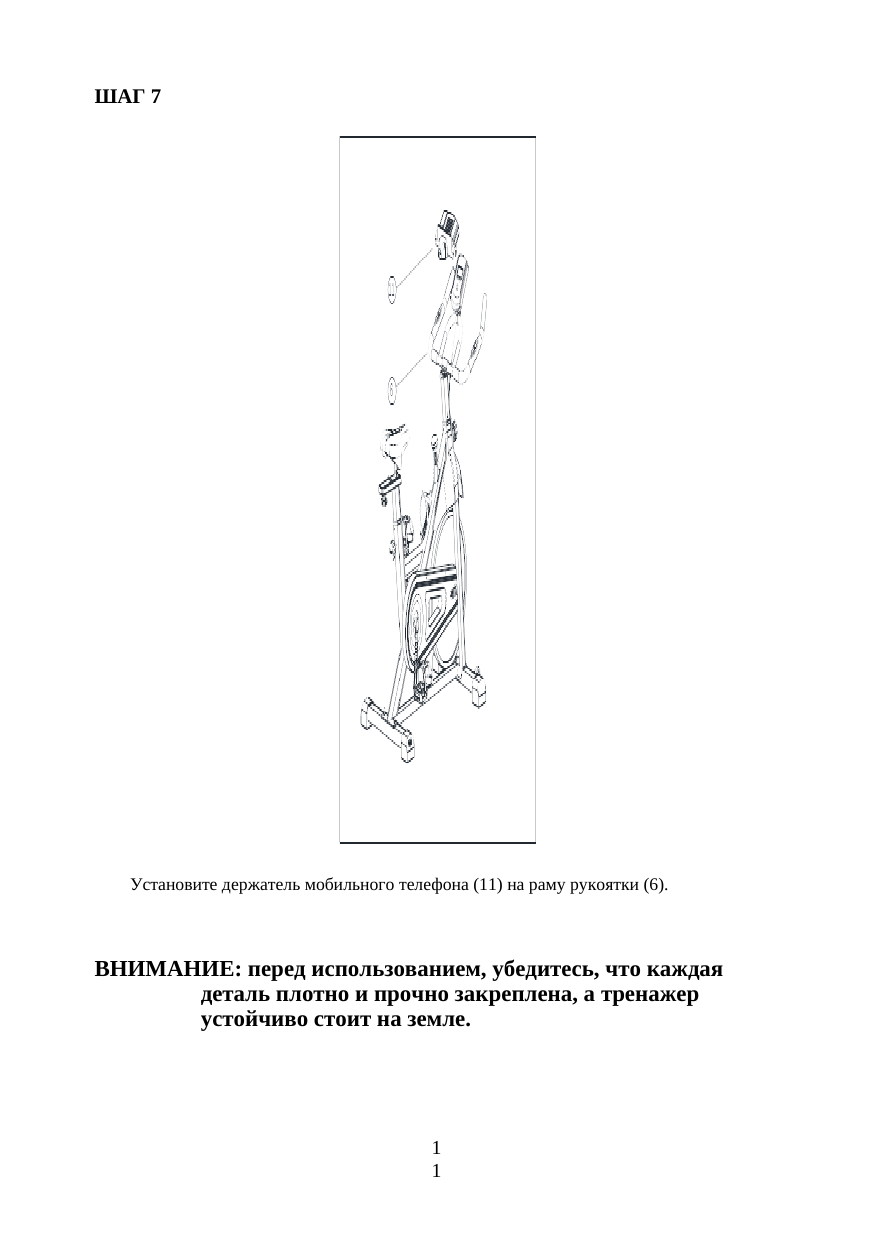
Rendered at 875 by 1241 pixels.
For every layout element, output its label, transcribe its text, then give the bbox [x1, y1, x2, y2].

text Установите держатель мобильного телефона (11) на раму рукоятки (6). [94, 874, 780, 894]
subtitle ШАГ 7 [94, 84, 780, 108]
subtitle ВНИМАНИЕ: перед использованием, убедитесь, что каждая деталь плотно и прочно закреплена, а тренажер устойчиво стоит на земле. [94, 956, 780, 1031]
